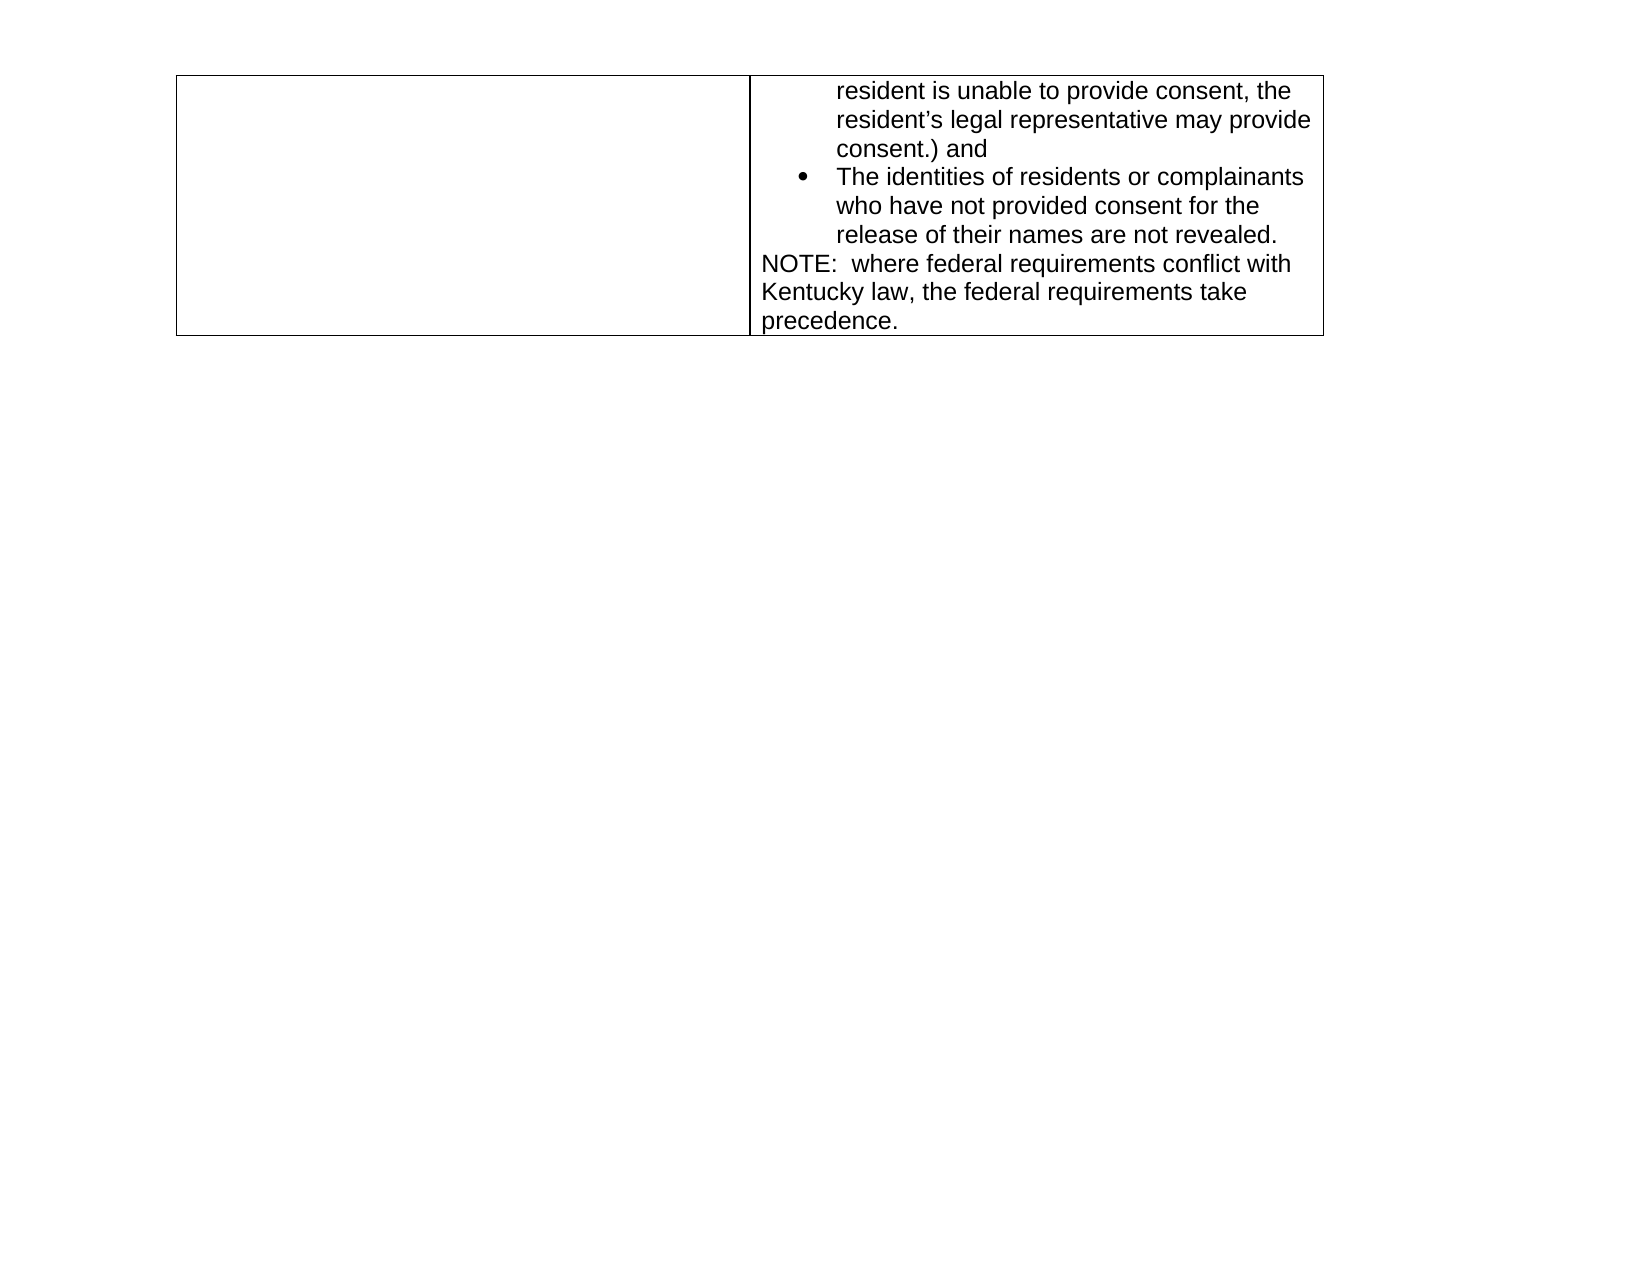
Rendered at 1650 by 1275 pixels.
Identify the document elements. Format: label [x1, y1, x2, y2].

table_cell [177, 76, 749, 335]
table_cell [751, 76, 1323, 335]
